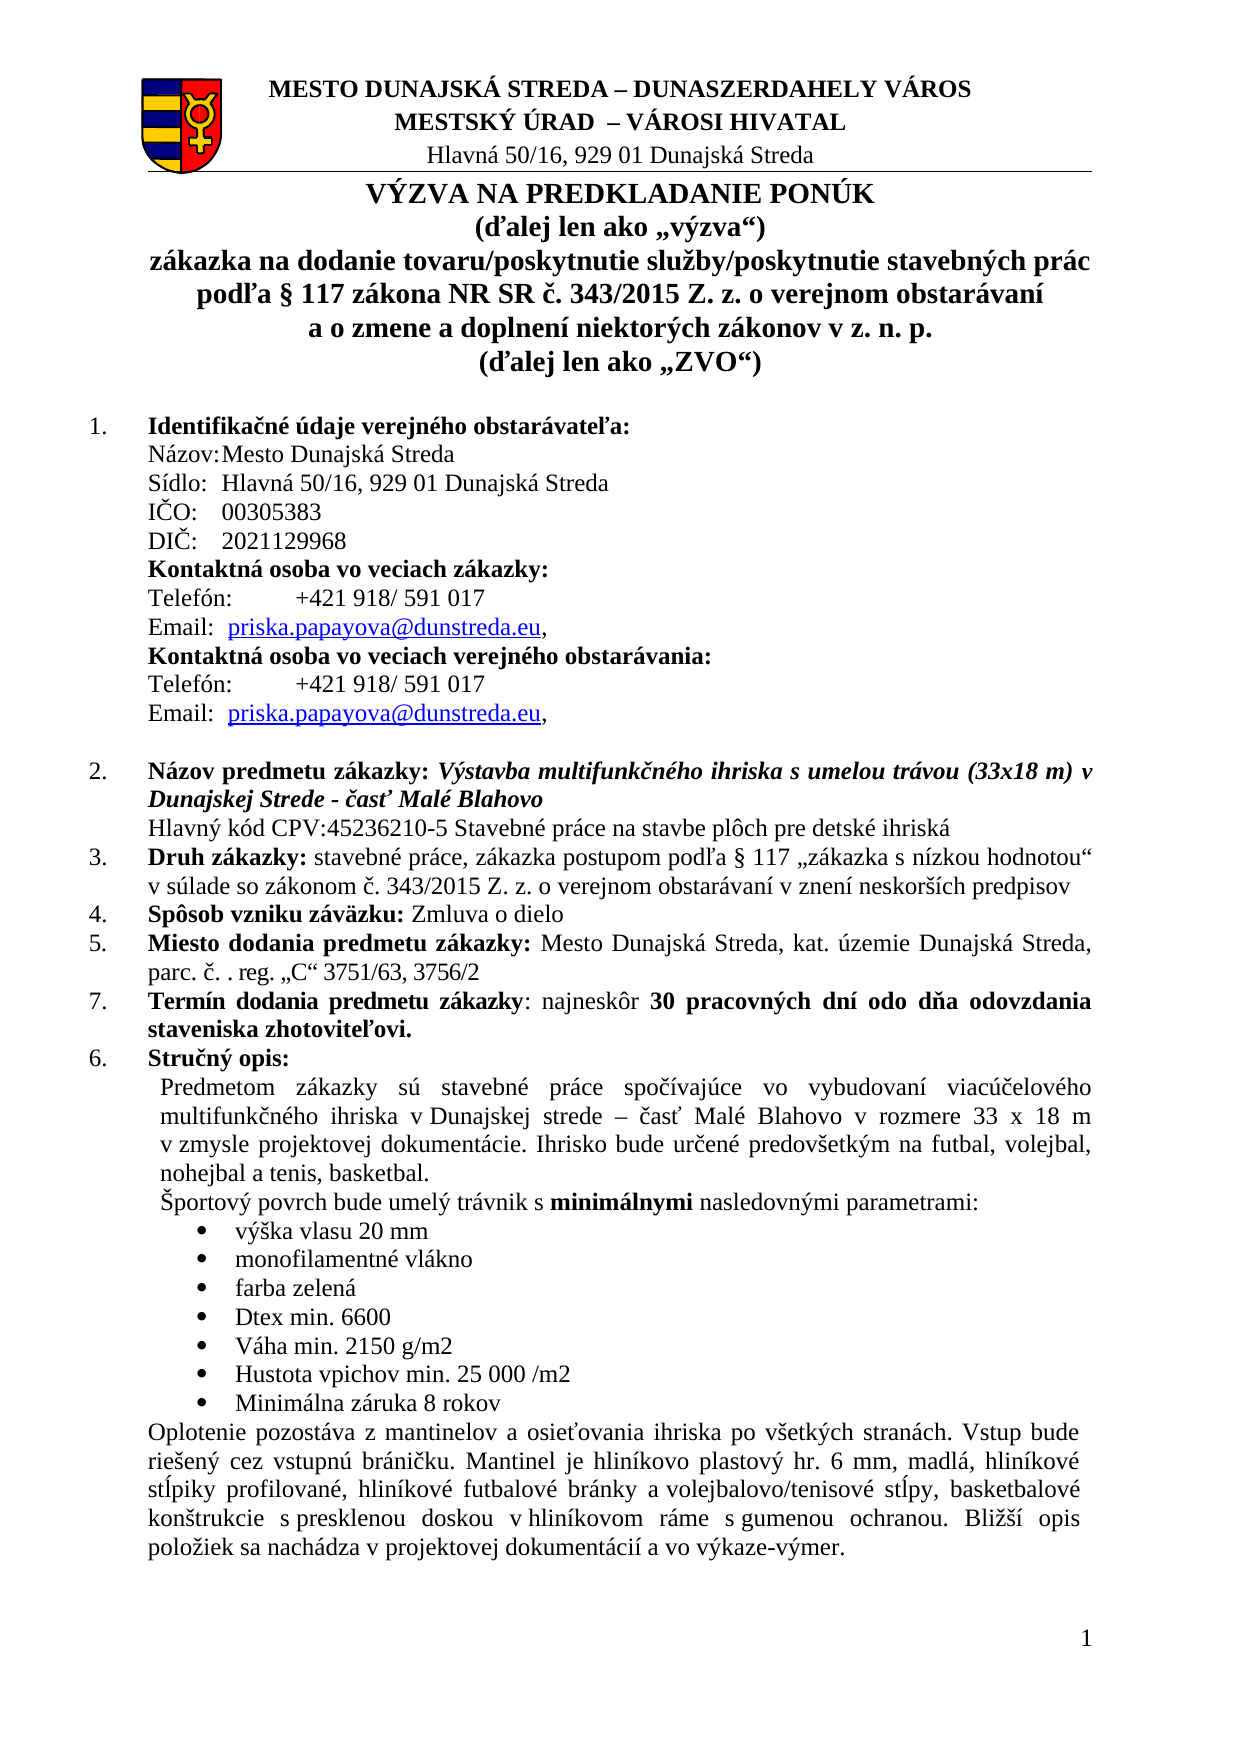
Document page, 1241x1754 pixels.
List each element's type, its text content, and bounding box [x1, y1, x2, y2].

text Hlavný kód CPV:45236210-5 Stavebné práce na stavbe plôch pre detské ihriská [129, 813, 1092, 842]
text Športový povrch bude umelý trávnik s minimálnymi nasledovnými parametrami: [160, 1187, 1092, 1216]
list Váha min. 2150 g/m2 [197, 1331, 1092, 1359]
text VÝZVA NA PREDKLADANIE PONÚK [148, 176, 1092, 209]
text (ďalej len ako „ZVO“) [148, 344, 1092, 377]
text Telefón: +421 918/ 591 017 [148, 583, 1092, 612]
list Hustota vpichov min. 25 000 /m2 [197, 1359, 1092, 1388]
list Identifikačné údaje verejného obstarávateľa: [89, 411, 1092, 439]
text Email: priska.papayova@dunstreda.eu, [148, 612, 1092, 641]
list výška vlasu 20 mm [197, 1216, 1092, 1244]
list Názov predmetu zákazky: Výstavba multifunkčného ihriska s umelou trávou (33x18 m) v Dunajskej Strede - časť Malé Blahovo [89, 756, 1092, 813]
list monofilamentné vlákno [197, 1244, 1092, 1273]
text zákazka na dodanie tovaru/poskytnutie služby/poskytnutie stavebných prác [148, 243, 1092, 277]
list Termín dodania predmetu zákazky: najneskôr 30 pracovných dní odo dňa odovzdania staveniska zhotoviteľovi. [89, 986, 1092, 1043]
list farba zelená [197, 1273, 1092, 1302]
list Minimálna záruka 8 rokov [197, 1388, 1092, 1417]
text Kontaktná osoba vo veciach verejného obstarávania: [148, 641, 1092, 669]
text (ďalej len ako „výzva“) [148, 209, 1092, 243]
text Názov: Mesto Dunajská Streda [148, 439, 1092, 468]
text Oplotenie pozostáva z mantinelov a osieťovania ihriska po všetkých stranách. Vstup bude riešený cez vstupnú bráničku. Mantinel je hliníkovo plastový hr. 6 mm, madlá, hliníkové stĺpiky profilované, hliníkové futbalové bránky a volejbalovo/tenisové stĺpy, basketbalové konštrukcie s presklenou doskou v hliníkovom ráme s gumenou ochranou. Bližší opis položiek sa nachádza v projektovej dokumentácií a vo výkaze-výmer. [148, 1417, 1081, 1561]
text Kontaktná osoba vo veciach zákazky: [148, 554, 1092, 583]
list Dtex min. 6600 [197, 1302, 1092, 1331]
text Email: priska.papayova@dunstreda.eu, [148, 698, 1092, 727]
list Miesto dodania predmetu zákazky: Mesto Dunajská Streda, kat. územie Dunajská Streda, parc. č. . reg. „C“ 3751/63, 3756/2 [89, 928, 1092, 986]
list Stručný opis: [89, 1043, 1092, 1072]
text Predmetom zákazky sú stavebné práce spočívajúce vo vybudovaní viacúčelového multifunkčného ihriska v Dunajskej strede – časť Malé Blahovo v rozmere 33 x 18 m v zmysle projektovej dokumentácie. Ihrisko bude určené predovšetkým na futbal, volejbal, nohejbal a tenis, basketbal. [160, 1072, 1092, 1187]
text a o zmene a doplnení niektorých zákonov v z. n. p. [148, 310, 1092, 344]
text DIČ: 2021129968 [148, 526, 1092, 554]
text Sídlo: Hlavná 50/16, 929 01 Dunajská Streda [148, 468, 1092, 497]
list Spôsob vzniku záväzku: Zmluva o dielo [89, 899, 1094, 928]
text IČO: 00305383 [148, 497, 1092, 526]
list Druh zákazky: stavebné práce, zákazka postupom podľa § 117 „zákazka s nízkou hodnotou“ v súlade so zákonom č. 343/2015 Z. z. o verejnom obstarávaní v znení neskorších predpisov [89, 842, 1092, 899]
text podľa § 117 zákona NR SR č. 343/2015 Z. z. o verejnom obstarávaní [148, 277, 1092, 310]
text Telefón: +421 918/ 591 017 [148, 669, 1092, 698]
